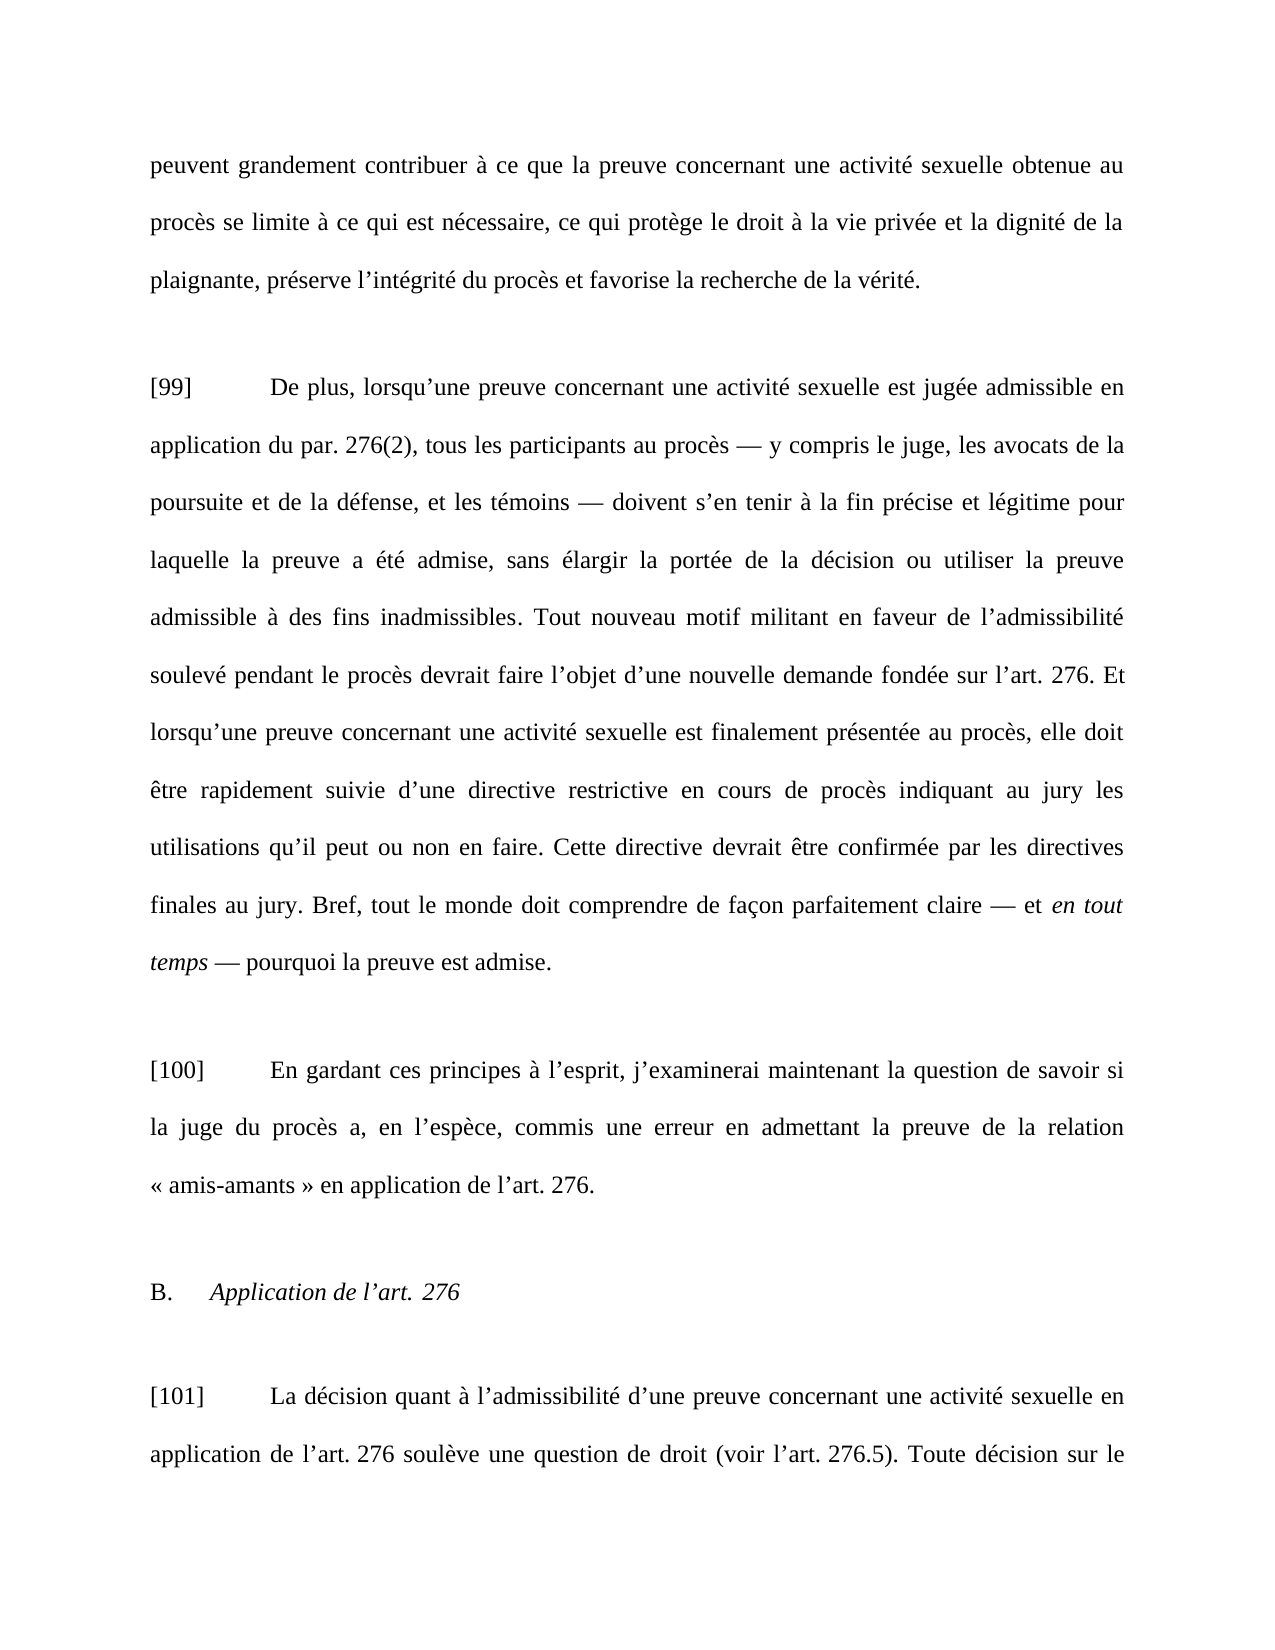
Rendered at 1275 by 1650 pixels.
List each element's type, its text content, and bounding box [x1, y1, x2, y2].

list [150, 150, 1125, 294]
title Application de l’art. 276 [150, 1277, 1125, 1306]
list De plus, lorsqu’une preuve concernant une activité sexuelle est jugée admissible en application du par. 276(2), tous les participants au procès — y compris le juge, les avocats de la poursuite et de la défense, et les témoins — doivent s’en tenir à la fin précise et légitime pour laquelle la preuve a été admise, sans élargir la portée de la décision ou utiliser la preuve admissible à des fins inadmissibles. Tout nouveau motif militant en faveur de l’admissibilité soulevé pendant le procès devrait faire l’objet d’une nouvelle demande fondée sur l’art. 276. Et lorsqu’une preuve concernant une activité sexuelle est finalement présentée au procès, elle doit être rapidement suivie d’une directive restrictive en cours de procès indiquant au jury les utilisations qu’il peut ou non en faire. Cette directive devrait être confirmée par les directives finales au jury. Bref, tout le monde doit comprendre de façon parfaitement claire — et en tout temps — pourquoi la preuve est admise. [150, 372, 1125, 976]
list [150, 1381, 1125, 1467]
list En gardant ces principes à l’esprit, j’examinerai maintenant la question de savoir si la juge du procès a, en l’espèce, commis une erreur en admettant la preuve de la relation « amis-amants » en application de l’art. 276. [150, 1055, 1125, 1199]
